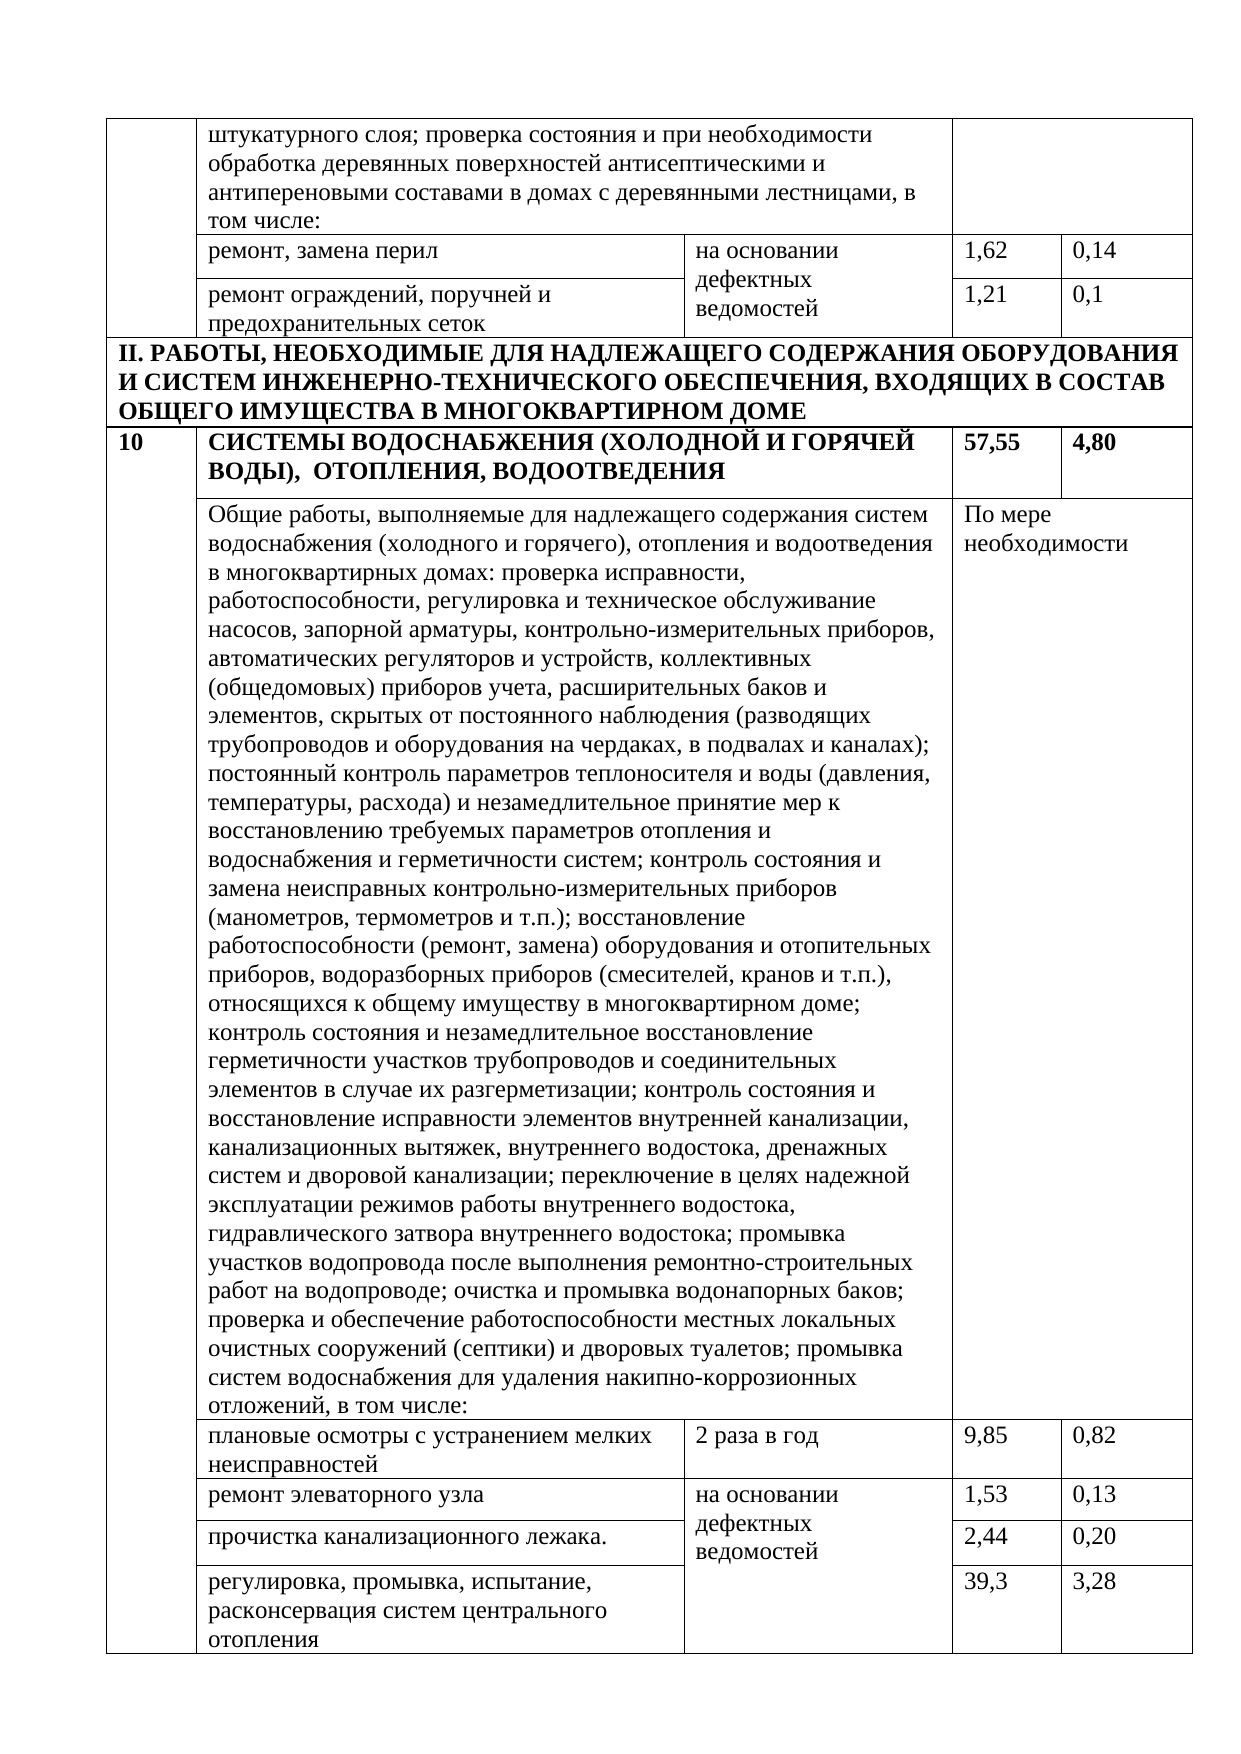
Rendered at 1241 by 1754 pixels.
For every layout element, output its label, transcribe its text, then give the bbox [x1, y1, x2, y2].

table_cell 57,55 [953, 428, 1061, 498]
table_cell 0,1 [1062, 279, 1192, 337]
table_cell на основании дефектных ведомостей [685, 235, 952, 337]
table_cell ремонт ограждений, поручней и предохранительных сеток [197, 279, 684, 337]
table_cell 39,3 [953, 1566, 1061, 1653]
table_cell II. РАБОТЫ, НЕОБХОДИМЫЕ ДЛЯ НАДЛЕЖАЩЕГО СОДЕРЖАНИЯ ОБОРУДОВАНИЯ И СИСТЕМ ИНЖЕНЕРНО-ТЕХНИЧЕСКОГО ОБЕСПЕЧЕНИЯ, ВХОДЯЩИХ В СОСТАВ ОБЩЕГО ИМУЩЕСТВА В МНОГОКВАРТИРНОМ ДОМЕ [107, 338, 1192, 426]
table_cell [197, 119, 952, 234]
table_cell 1,62 [953, 235, 1061, 278]
table_cell 9,85 [953, 1420, 1061, 1478]
table_cell ремонт, замена перил [197, 235, 684, 278]
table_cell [953, 119, 1192, 234]
table_cell прочистка канализационного лежака. [197, 1521, 684, 1565]
table_cell 0,13 [1062, 1479, 1192, 1520]
table_cell По мере необходимости [953, 499, 1192, 1419]
table_cell 0,82 [1062, 1420, 1192, 1478]
table_cell плановые осмотры с устранением мелких неисправностей [197, 1420, 684, 1478]
table_cell 10 [107, 428, 196, 1653]
table_cell регулировка, промывка, испытание, расконсервация систем центрального отопления [197, 1566, 684, 1653]
table_cell 4,80 [1062, 428, 1192, 498]
table_cell ремонт элеваторного узла [197, 1479, 684, 1520]
table_cell 2 раза в год [685, 1420, 952, 1478]
table_cell 2,44 [953, 1521, 1061, 1565]
table_cell 0,20 [1062, 1521, 1192, 1565]
table_cell Общие работы, выполняемые для надлежащего содержания систем водоснабжения (холодного и горячего), отопления и водоотведения в многоквартирных домах: проверка исправности, работоспособности, регулировка и техническое обслуживание насосов, запорной арматуры, контрольно-измерительных приборов, автоматических регуляторов и устройств, коллективных (общедомовых) приборов учета, расширительных баков и элементов, скрытых от постоянного наблюдения (разводящих трубопроводов и оборудования на чердаках, в подвалах и каналах); постоянный контроль параметров теплоносителя и воды (давления, температуры, расхода) и незамедлительное принятие мер к восстановлению требуемых параметров отопления и водоснабжения и герметичности систем; контроль состояния и замена неисправных контрольно-измерительных приборов (манометров, термометров и т.п.); восстановление работоспособности (ремонт, замена) оборудования и отопительных приборов, водоразборных приборов (смесителей, кранов и т.п.), относящихся к общему имуществу в многоквартирном доме; контроль состояния и незамедлительное восстановление герметичности участков трубопроводов и соединительных элементов в случае их разгерметизации; контроль состояния и восстановление исправности элементов внутренней канализации, канализационных вытяжек, внутреннего водостока, дренажных систем и дворовой канализации; переключение в целях надежной эксплуатации режимов работы внутреннего водостока, гидравлического затвора внутреннего водостока; промывка участков водопровода после выполнения ремонтно-строительных работ на водопроводе; очистка и промывка водонапорных баков; проверка и обеспечение работоспособности местных локальных очистных сооружений (септики) и дворовых туалетов; промывка систем водоснабжения для удаления накипно-коррозионных отложений, в том числе: [197, 499, 952, 1419]
table_cell 3,28 [1062, 1566, 1192, 1653]
table_cell СИСТЕМЫ ВОДОСНАБЖЕНИЯ (ХОЛОДНОЙ И ГОРЯЧЕЙ ВОДЫ), ОТОПЛЕНИЯ, ВОДООТВЕДЕНИЯ [197, 428, 952, 498]
table_cell на основании дефектных ведомостей [685, 1479, 952, 1653]
table_cell 1,53 [953, 1479, 1061, 1520]
table_cell 0,14 [1062, 235, 1192, 278]
table_cell 1,21 [953, 279, 1061, 337]
